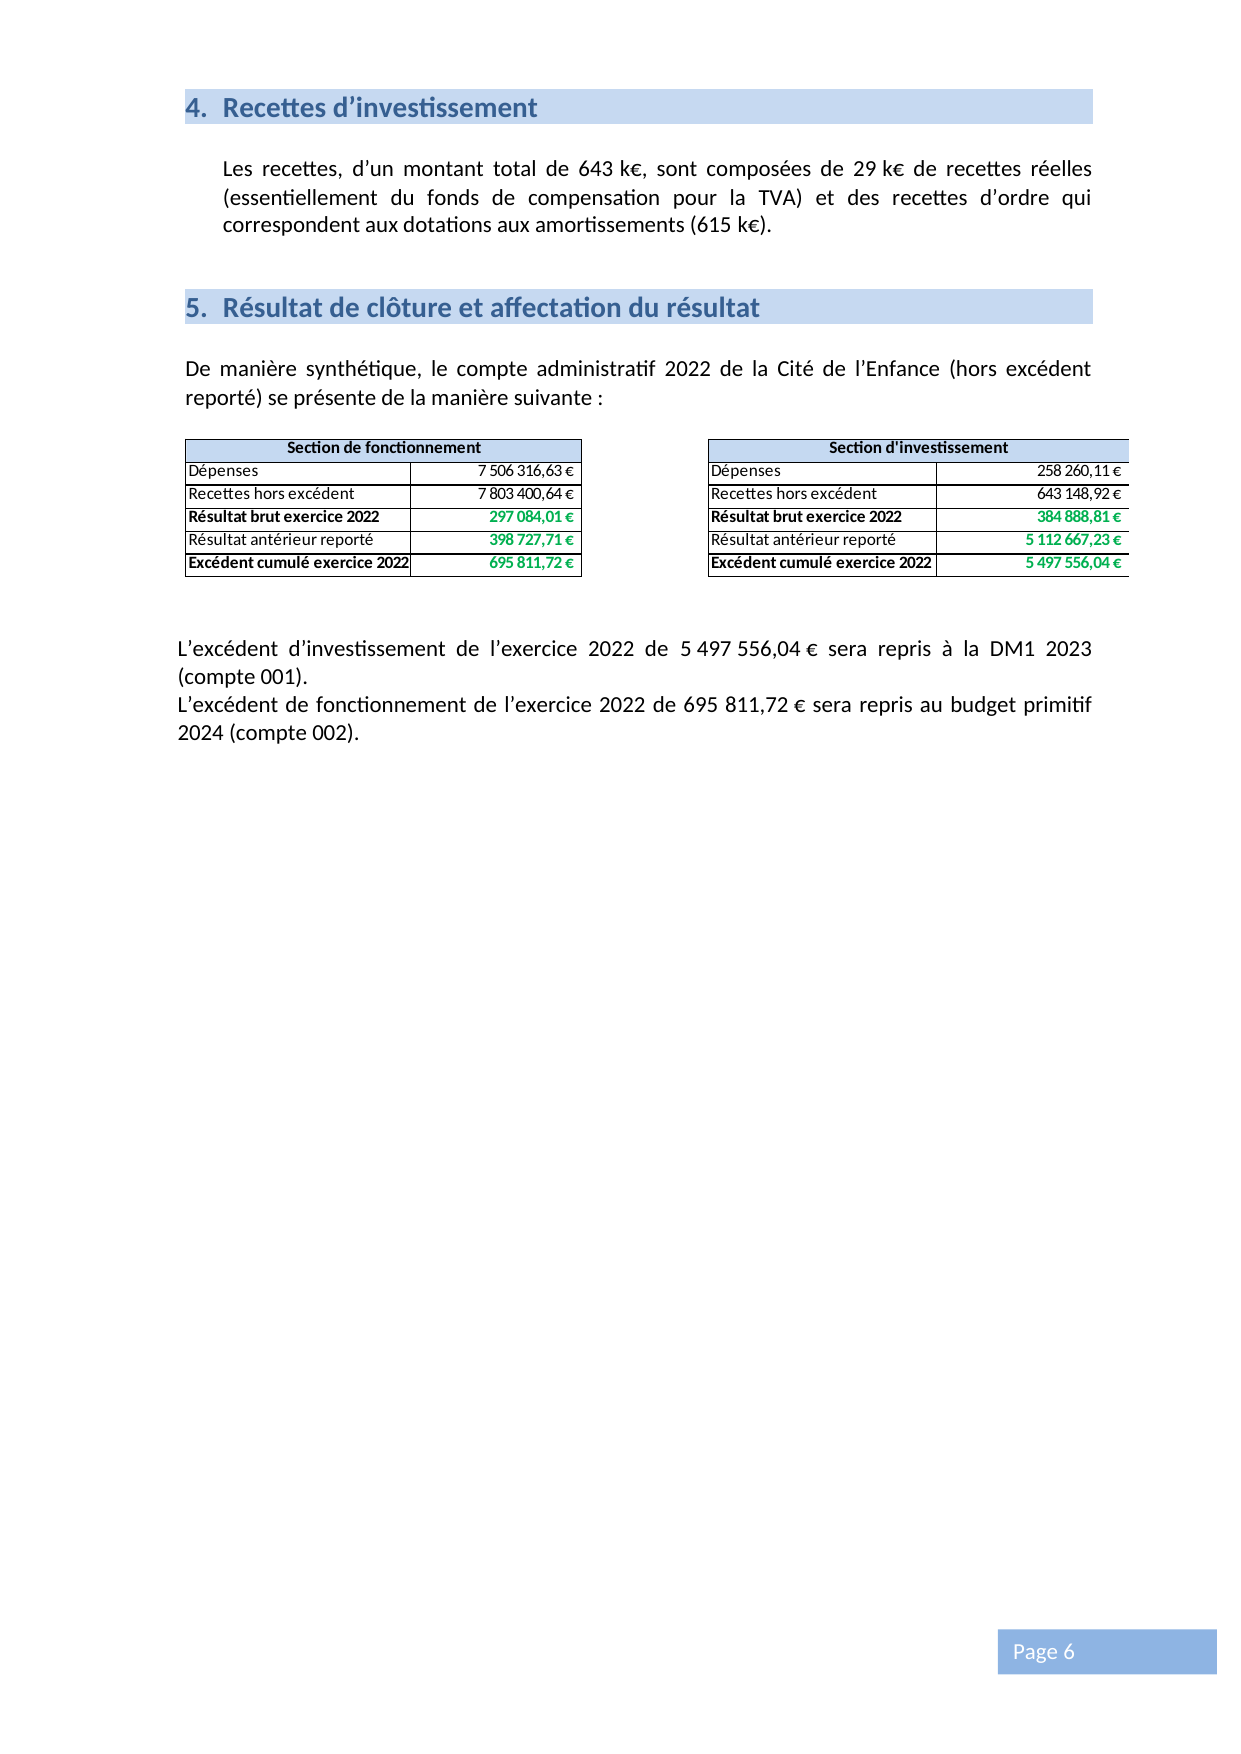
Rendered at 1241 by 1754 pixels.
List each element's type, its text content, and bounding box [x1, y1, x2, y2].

subtitle Recettes d’investissement [185, 89, 1093, 124]
text De manière synthétique, le compte administratif 2022 de la Cité de l’Enfance (hors excédent reporté) se présente de la manière suivante : [185, 354, 1093, 411]
text L’excédent de fonctionnement de l’exercice 2022 de 695 811,72 € sera repris au budget primitif 2024 (compte 002). [177, 690, 1093, 746]
text L’excédent d’investissement de l’exercice 2022 de 5 497 556,04 € sera repris à la DM1 2023 (compte 001). [177, 634, 1093, 690]
subtitle Résultat de clôture et affectation du résultat [185, 289, 1093, 324]
list Les recettes, d’un montant total de 643 k€, sont composées de 29 k€ de recettes réelles (essentiellement du fonds de compensation pour la TVA) et des recettes d’ordre qui correspondent aux dotations aux amortissements (615 k€). [223, 154, 1093, 239]
